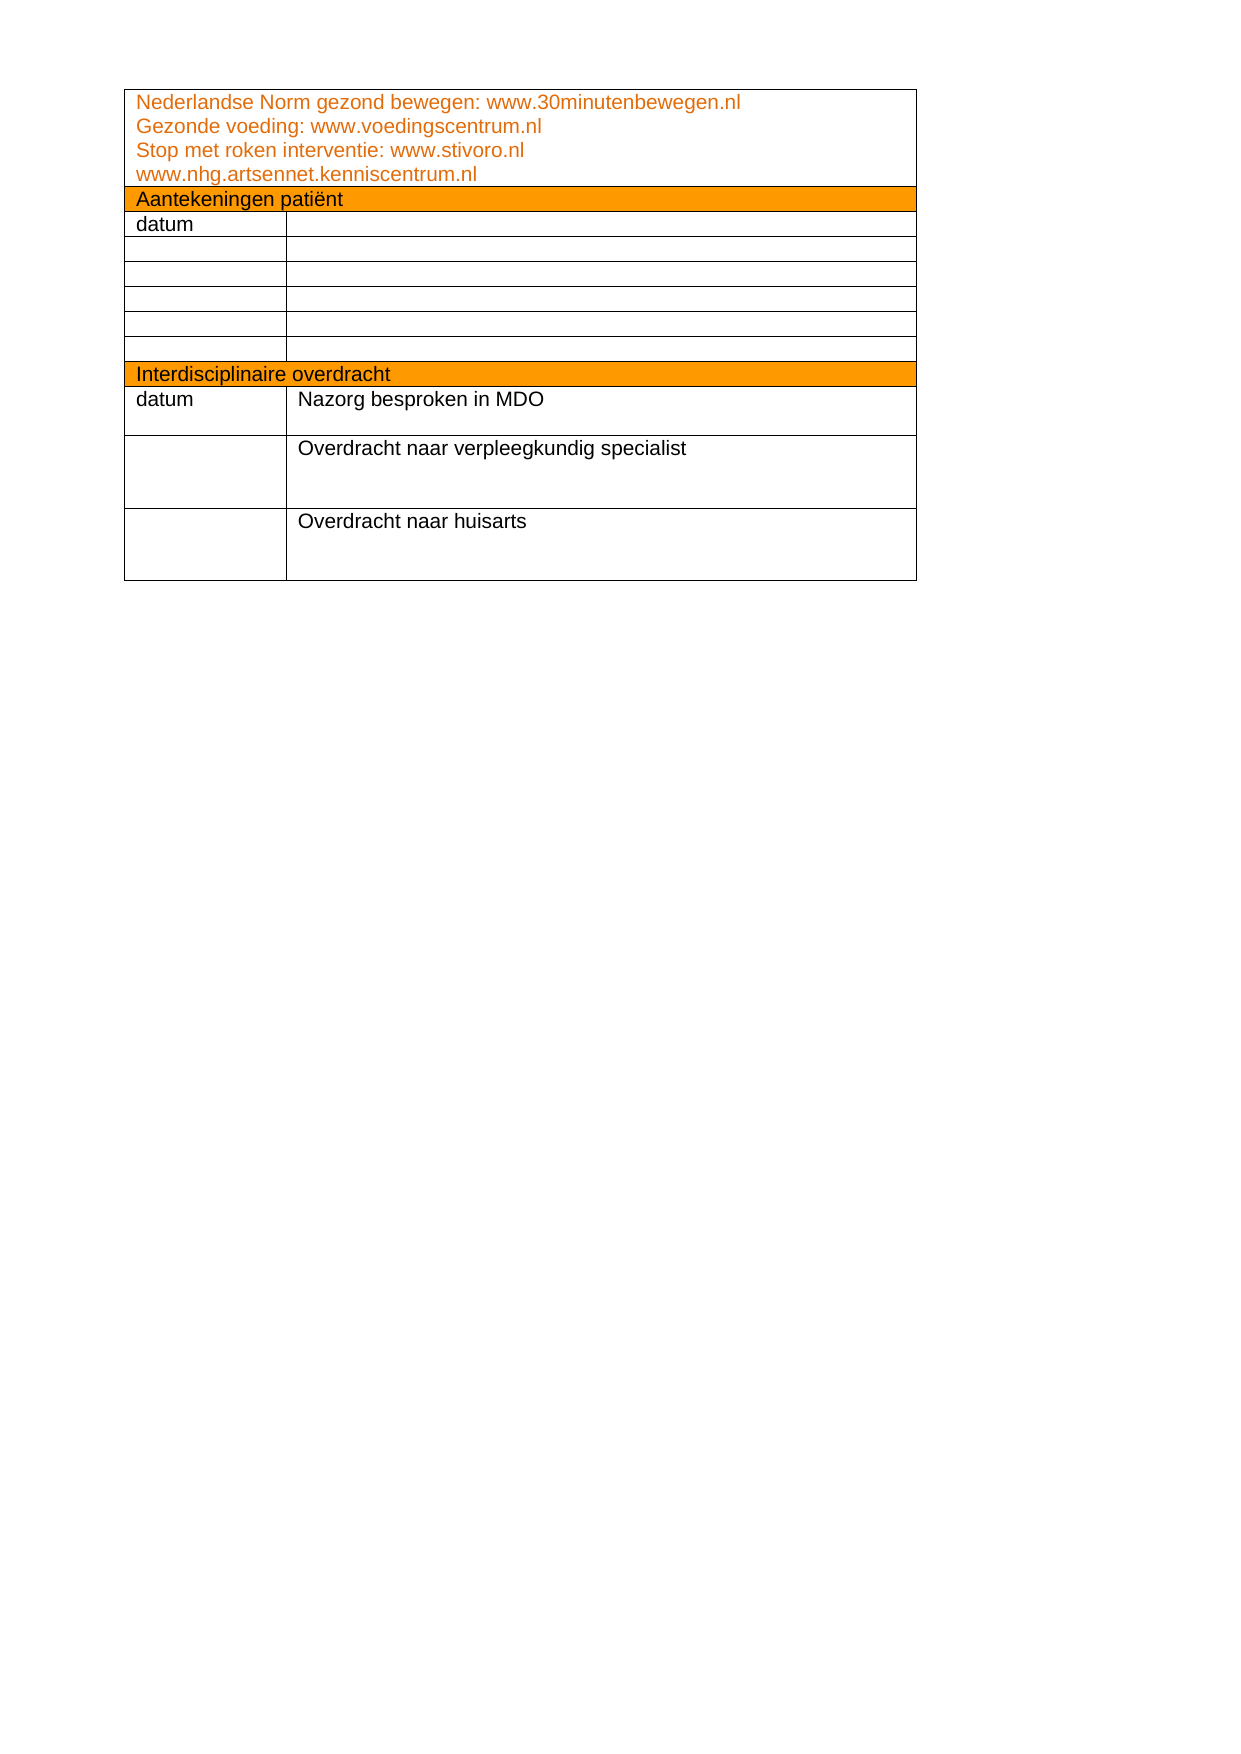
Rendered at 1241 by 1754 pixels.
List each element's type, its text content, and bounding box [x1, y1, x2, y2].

table_cell [125, 337, 286, 361]
table_cell [125, 237, 286, 261]
table_cell [125, 436, 286, 507]
table_cell [125, 509, 286, 580]
table_cell [287, 287, 916, 311]
table_cell Aantekeningen patiënt [125, 187, 916, 211]
table_cell [125, 287, 286, 311]
table_cell [125, 262, 286, 286]
table_cell Interdisciplinaire overdracht [125, 362, 916, 386]
table_cell [287, 312, 916, 336]
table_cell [125, 90, 916, 186]
table_cell datum [125, 387, 286, 434]
table_cell datum [125, 212, 286, 236]
table_cell Nazorg besproken in MDO [287, 387, 916, 434]
table_cell Overdracht naar huisarts [287, 509, 916, 580]
table_cell [287, 237, 916, 261]
table_cell [287, 212, 916, 236]
table_cell [287, 262, 916, 286]
table_cell [287, 337, 916, 361]
table_cell [125, 312, 286, 336]
table_cell Overdracht naar verpleegkundig specialist [287, 436, 916, 507]
